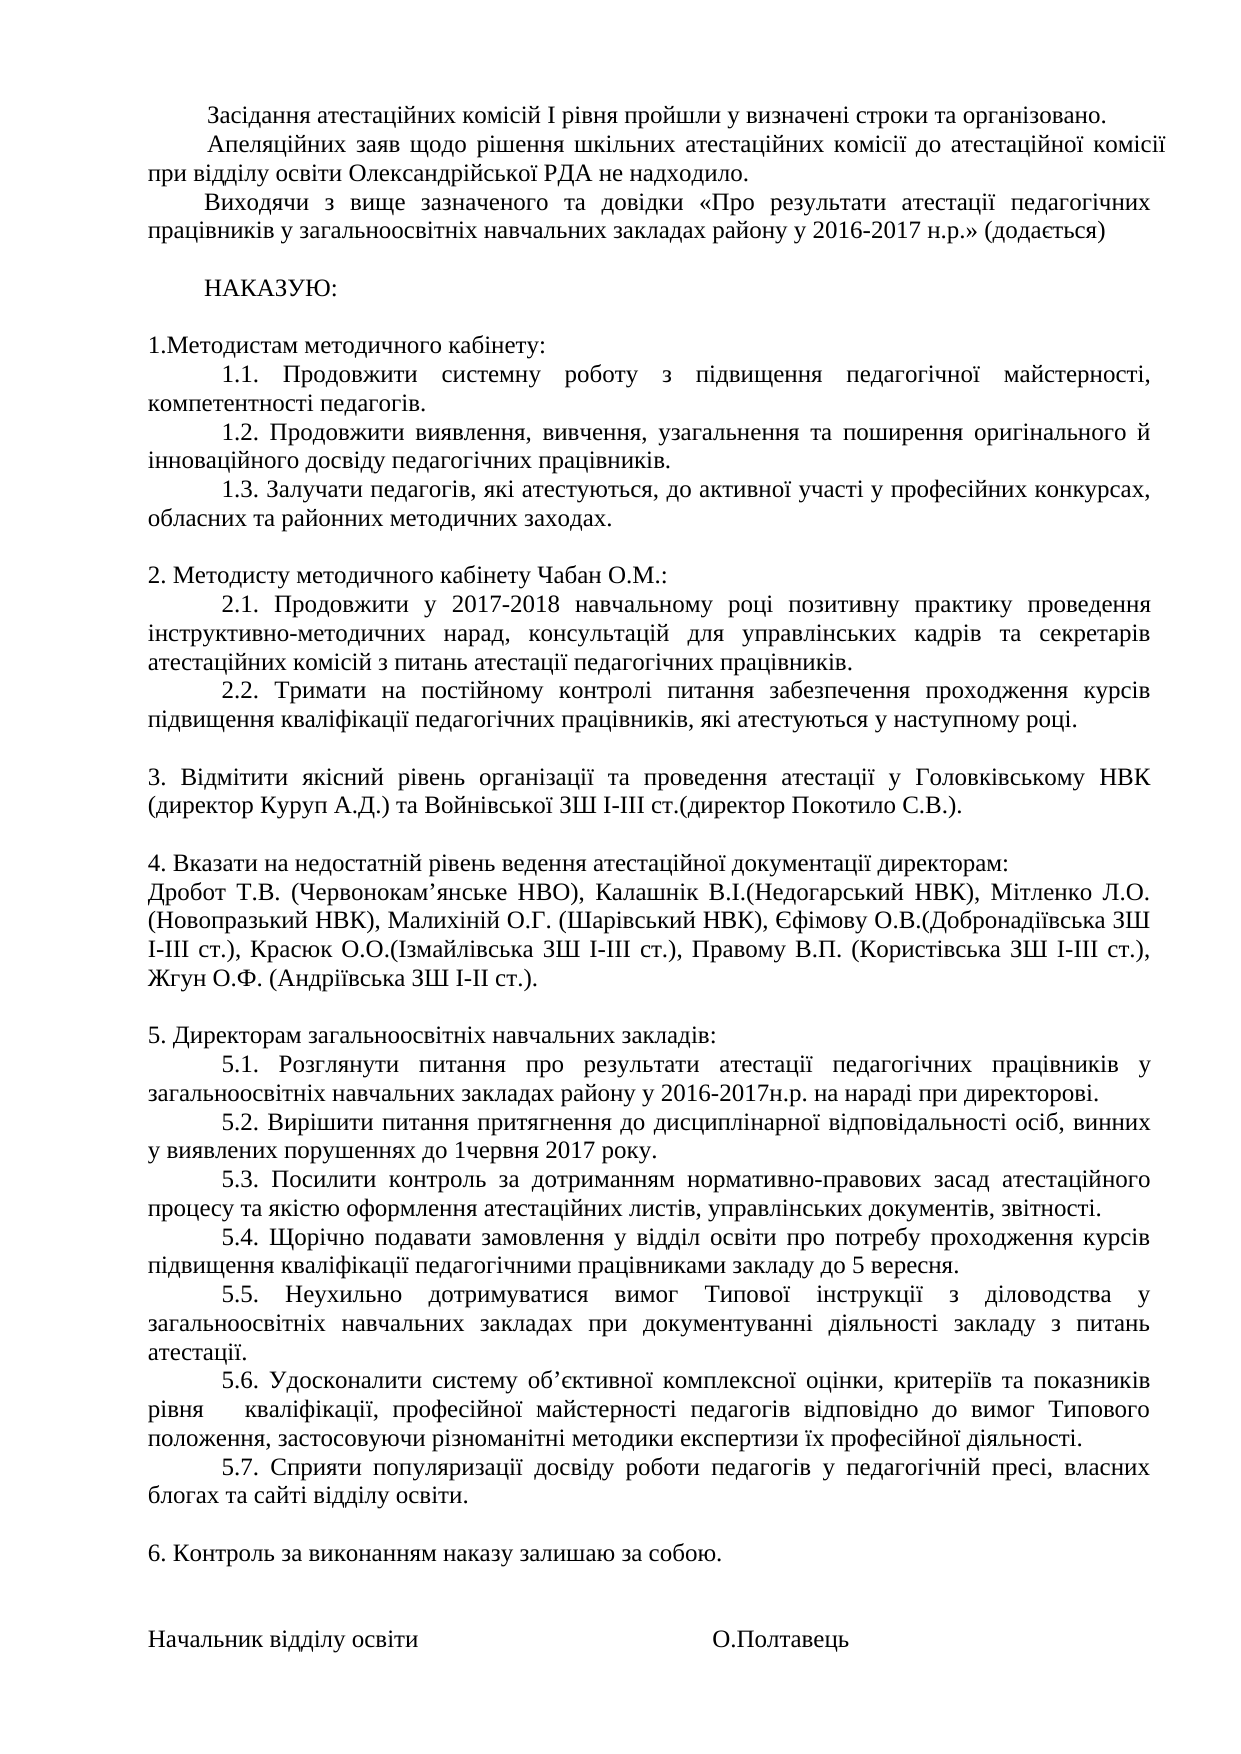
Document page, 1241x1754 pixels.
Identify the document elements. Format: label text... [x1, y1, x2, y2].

text 4. Вказати на недостатній рівень ведення атестаційної документації директорам: [148, 848, 1152, 877]
text 6. Контроль за виконанням наказу залишаю за собою. [148, 1538, 1152, 1567]
text 5.7. Сприяти популяризації досвіду роботи педагогів у педагогічній пресі, власних блогах та сайті відділу освіти. [148, 1452, 1152, 1509]
text НАКАЗУЮ: [148, 273, 1137, 302]
text 2.1. Продовжити у 2017-2018 навчальному році позитивну практику проведення інструктивно-методичних нарад, консультацій для управлінських кадрів та секретарів атестаційних комісій з питань атестації педагогічних працівників. [148, 589, 1152, 675]
text 5.2. Вирішити питання притягнення до дисциплінарної відповідальності осіб, винних у виявлених порушеннях до 1червня 2017 року. [148, 1107, 1152, 1164]
text 5.6. Удосконалити систему об’єктивної комплексної оцінки, критеріїв та показників рівня кваліфікації, професійної майстерності педагогів відповідно до вимог Типового положення, застосовуючи різноманітні методики експертизи їх професійної діяльності. [148, 1365, 1152, 1452]
text Апеляційних заяв щодо рішення шкільних атестаційних комісії до атестаційної комісії при відділу освіти Олександрійської РДА не надходило. [148, 129, 1166, 187]
text 5.5. Неухильно дотримуватися вимог Типової інструкції з діловодства у загальноосвітніх навчальних закладах при документуванні діяльності закладу з питань атестації. [148, 1279, 1152, 1365]
text 1.Методистам методичного кабінету: [148, 330, 1152, 359]
text 1.1. Продовжити системну роботу з підвищення педагогічної майстерності, компетентності педагогів. [148, 359, 1152, 417]
text 2.2. Тримати на постійному контролі питання забезпечення проходження курсів підвищення кваліфікації педагогічних працівників, які атестуються у наступному році. [148, 675, 1152, 733]
text 2. Методисту методичного кабінету Чабан О.М.: [148, 560, 1152, 589]
text 5. Директорам загальноосвітніх навчальних закладів: [148, 1020, 1152, 1049]
text 1.3. Залучати педагогів, які атестуються, до активної участі у професійних конкурсах, обласних та районних методичних заходах. [148, 474, 1152, 532]
text 3. Відмітити якісний рівень організації та проведення атестації у Головківському НВК (директор Куруп А.Д.) та Войнівської ЗШ І-ІІІ ст.(директор Покотило С.В.). [148, 762, 1152, 819]
text Начальник відділу освіти О.Полтавець [148, 1624, 1152, 1653]
text 5.4. Щорічно подавати замовлення у відділ освіти про потребу проходження курсів підвищення кваліфікації педагогічними працівниками закладу до 5 вересня. [148, 1222, 1152, 1279]
text 5.3. Посилити контроль за дотриманням нормативно-правових засад атестаційного процесу та якістю оформлення атестаційних листів, управлінських документів, звітності. [148, 1164, 1152, 1222]
text Дробот Т.В. (Червонокам’янське НВО), Калашнік В.І.(Недогарський НВК), Мітленко Л.О. (Новопразький НВК), Малихіній О.Г. (Шарівський НВК), Єфімову О.В.(Добронадіївська ЗШ І-ІІІ ст.), Красюк О.О.(Ізмайлівська ЗШ І-ІІІ ст.), Правому В.П. (Користівська ЗШ І-ІІІ ст.), Жгун О.Ф. (Андріївська ЗШ І-ІІ ст.). [148, 877, 1152, 992]
text 1.2. Продовжити виявлення, вивчення, узагальнення та поширення оригінального й інноваційного досвіду педагогічних працівників. [148, 417, 1152, 474]
text Виходячи з вище зазначеного та довідки «Про результати атестації педагогічних працівників у загальноосвітніх навчальних закладах району у 2016-2017 н.р.» (додається) [148, 187, 1152, 244]
text Засідання атестаційних комісій І рівня пройшли у визначені строки та організовано. [148, 100, 1152, 129]
text 5.1. Розглянути питання про результати атестації педагогічних працівників у загальноосвітніх навчальних закладах району у 2016-2017н.р. на нараді при директорові. [148, 1049, 1152, 1107]
